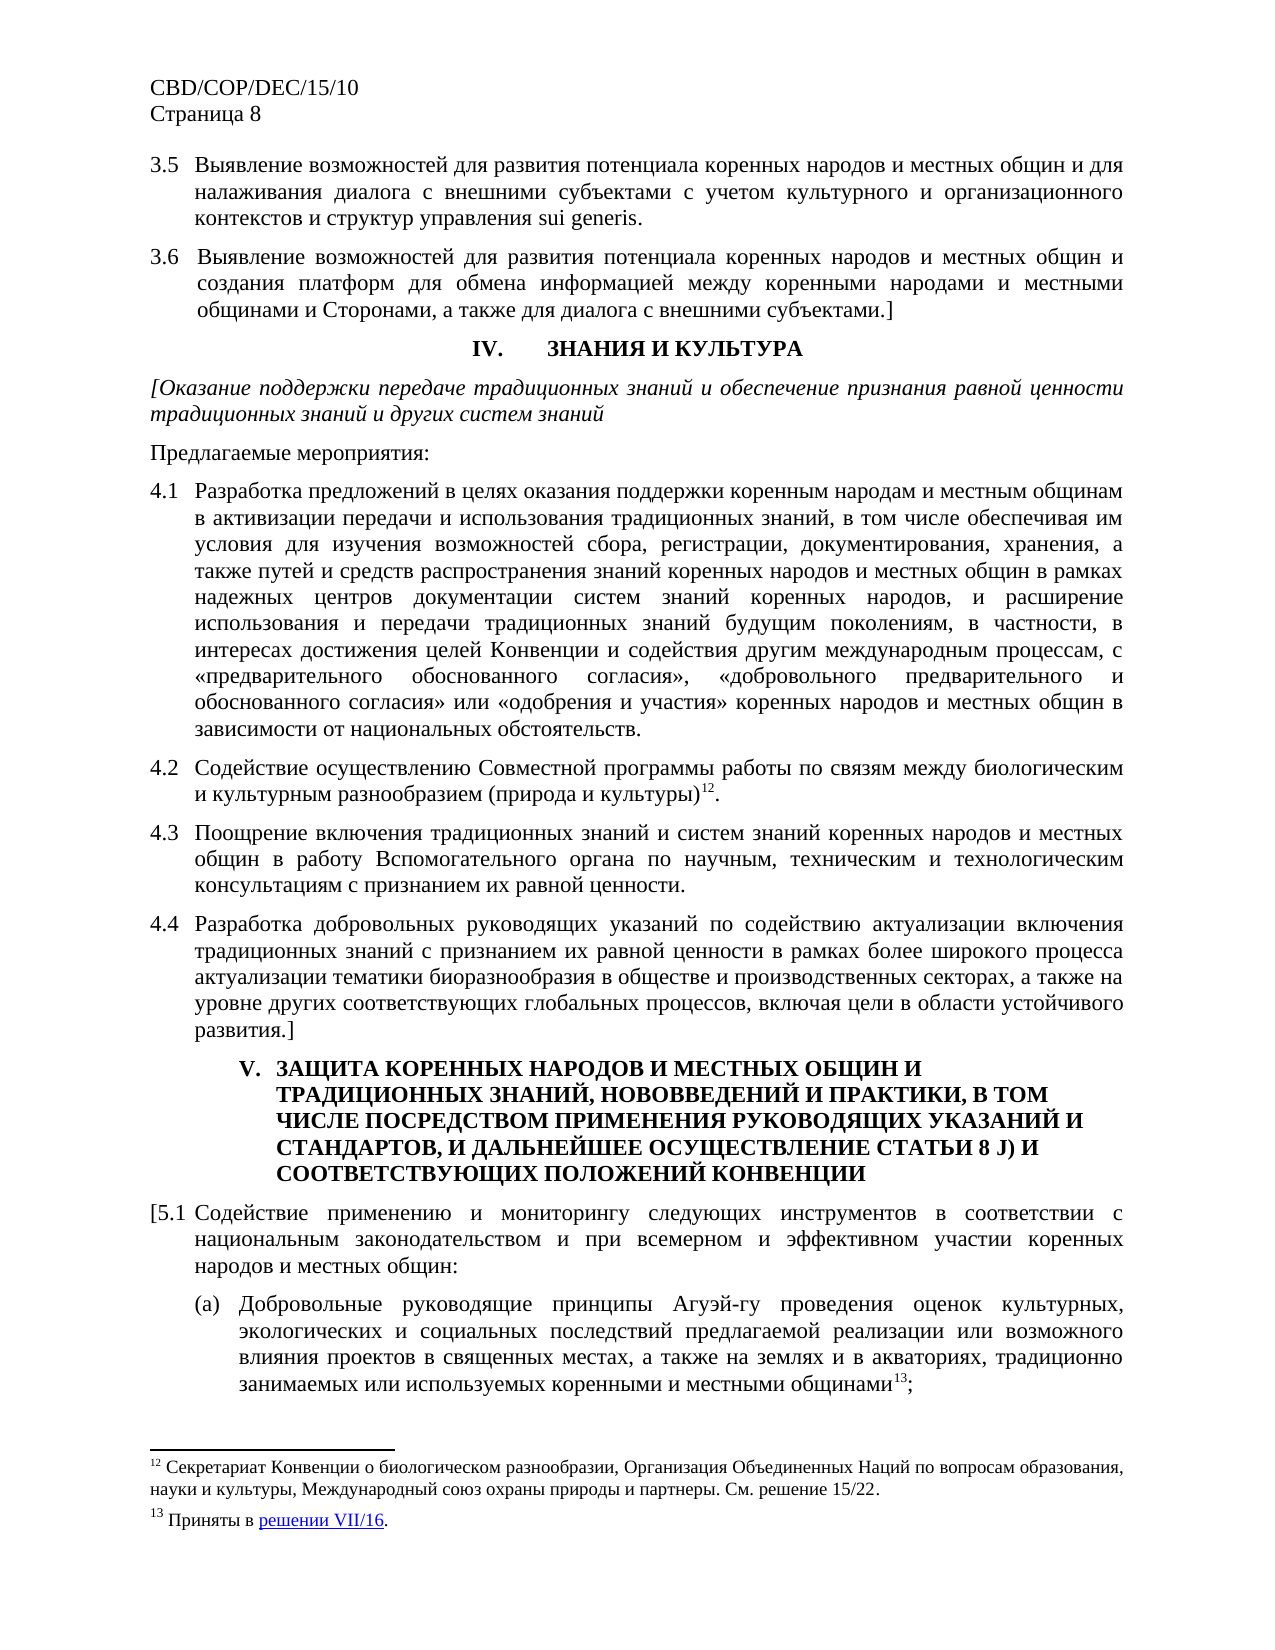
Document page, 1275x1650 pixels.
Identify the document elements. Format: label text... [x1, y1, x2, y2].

text 4.3 Поощрение включения традиционных знаний и систем знаний коренных народов и местных общин в работу Вспомогательного органа по научным, техническим и технологическим консультациям с признанием их равной ценности. [150, 819, 1125, 898]
subtitle IV. ЗНАНИЯ И КУЛЬТУРА [150, 335, 1125, 361]
text 3.5 Выявление возможностей для развития потенциала коренных народов и местных общин и для налаживания диалога с внешними субъектами с учетом культурного и организационного контекстов и структур управления sui generis. [150, 152, 1125, 231]
text V. ЗАЩИТА КОРЕННЫХ НАРОДОВ И МЕСТНЫХ ОБЩИН И ТРАДИЦИОННЫХ ЗНАНИЙ, НОВОВВЕДЕНИЙ И ПРАКТИКИ, В ТОМ ЧИСЛЕ ПОСРЕДСТВОМ ПРИМЕНЕНИЯ РУКОВОДящих указаний И СТАНДАРТОВ, И ДАЛЬНЕЙШЕЕ осуществление СТАТЬИ 8 J) И СООТВЕТСТВУЮЩИХ ПОЛОЖЕНИЙ КОНВЕНЦИИ [239, 1055, 1125, 1186]
text [Оказание поддержки передаче традиционных знаний и обеспечение признания равной ценности традиционных знаний и других систем знаний [150, 373, 1125, 426]
text Предлагаемые мероприятия: [150, 439, 1125, 465]
text 4.1 Разработка предложений в целях оказания поддержки коренным народам и местным общинам в активизации передачи и использования традиционных знаний, в том числе обеспечивая им условия для изучения возможностей сбора, регистрации, документирования, хранения, а также путей и средств распространения знаний коренных народов и местных общин в рамках надежных центров документации систем знаний коренных народов, и расширение использования и передачи традиционных знаний будущим поколениям, в частности, в интересах достижения целей Конвенции и содействия другим международным процессам, с «предварительного обоснованного согласия», «добровольного предварительного и обоснованного согласия» или «одобрения и участия» коренных народов и местных общин в зависимости от национальных обстоятельств. [150, 478, 1125, 741]
text 4.4 Разработка добровольных руководящих указаний по содействию актуализации включения традиционных знаний с признанием их равной ценности в рамках более широкого процесса актуализации тематики биоразнообразия в обществе и производственных секторах, а также на уровне других соответствующих глобальных процессов, включая цели в области устойчивого развития.] [150, 910, 1125, 1042]
text [5.1 Содействие применению и мониторингу следующих инструментов в соответствии с национальным законодательством и при всемерном и эффективном участии коренных народов и местных общин: [150, 1199, 1125, 1278]
text 3.6 Выявление возможностей для развития потенциала коренных народов и местных общин и создания платформ для обмена информацией между коренными народами и местными общинами и Сторонами, а также для диалога с внешними субъектами.] [150, 243, 1125, 322]
list Добровольные руководящие принципы Агуэй-гу проведения оценок культурных, экологических и социальных последствий предлагаемой реализации или возможного влияния проектов в священных местах, а также на землях и в акваториях, традиционно занимаемых или используемых коренными и местными общинами; [194, 1291, 1125, 1396]
text 4.2 Содействие осуществлению Совместной программы работы по связям между биологическим и культурным разнообразием (природа и культуры). [150, 754, 1125, 806]
